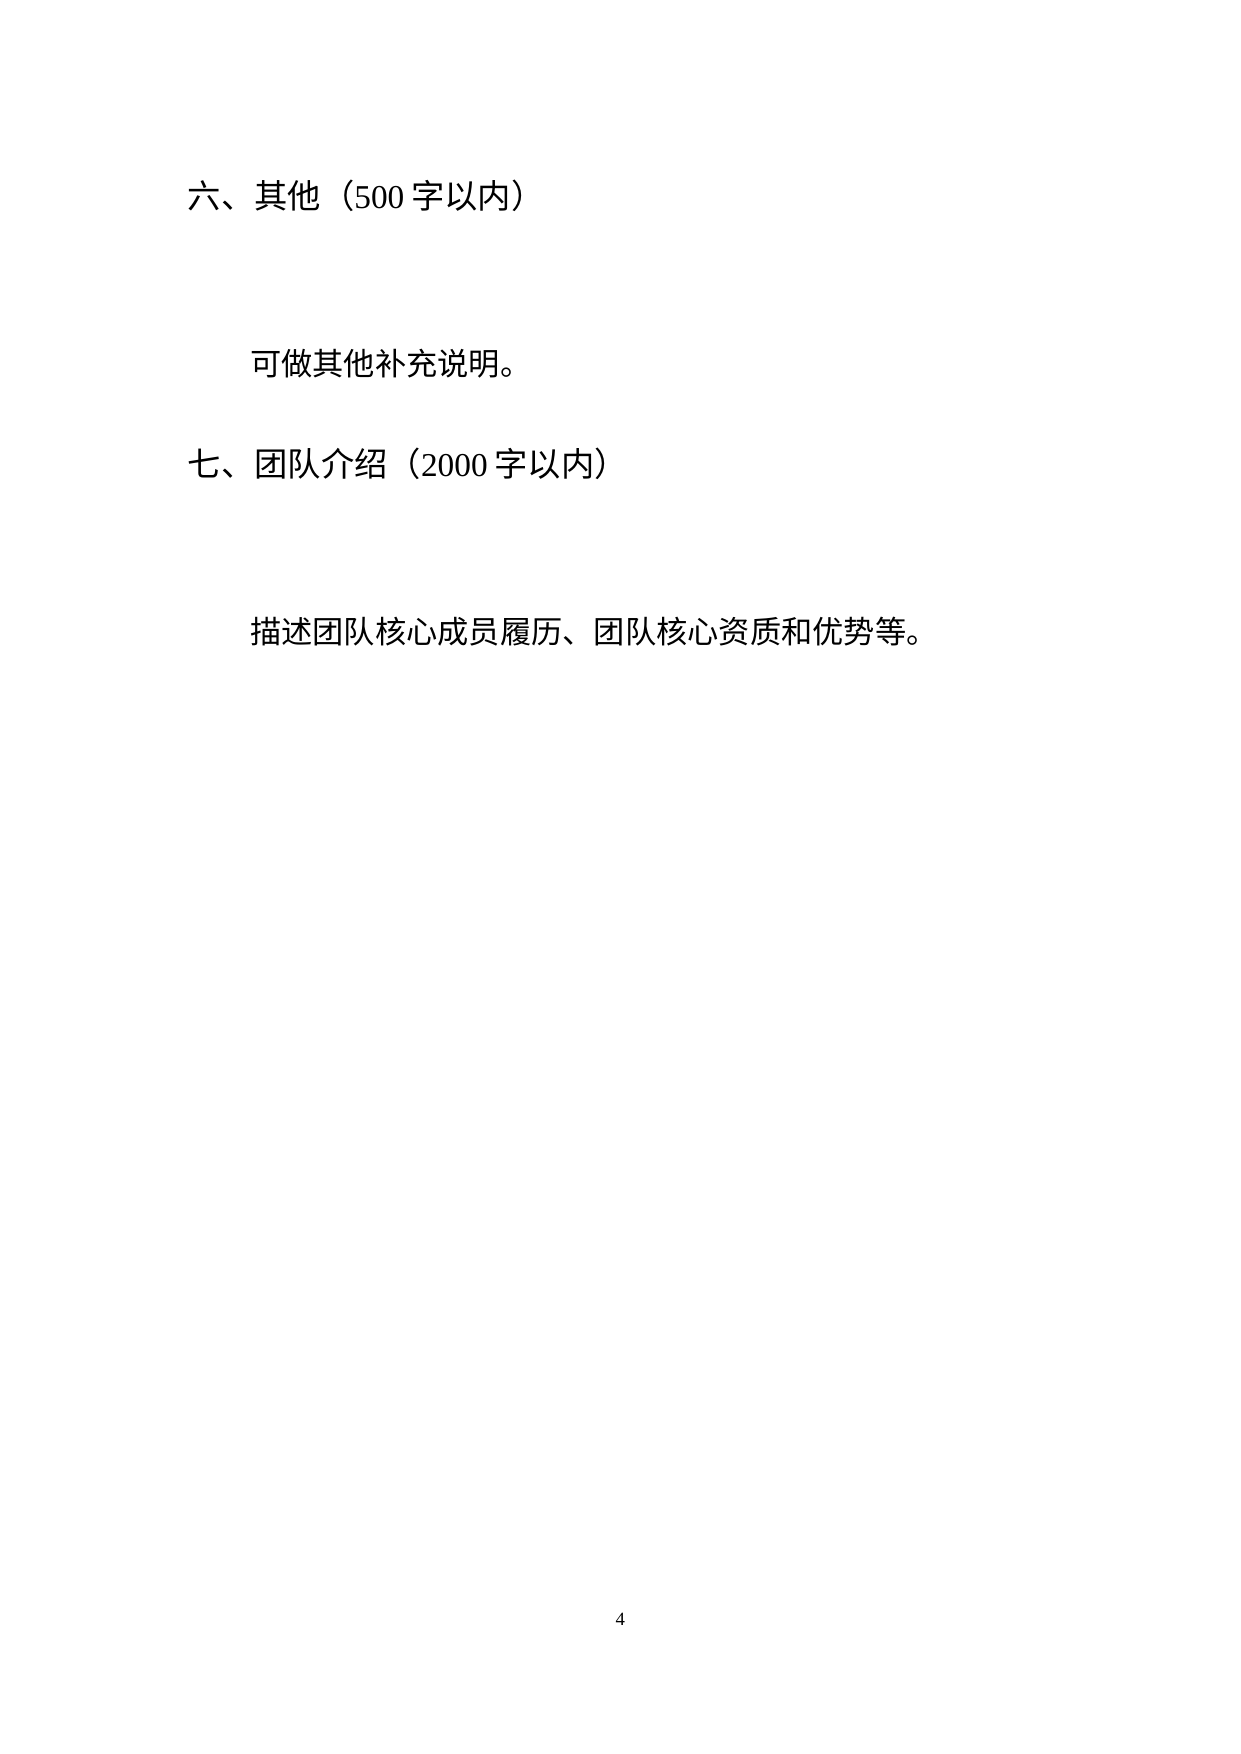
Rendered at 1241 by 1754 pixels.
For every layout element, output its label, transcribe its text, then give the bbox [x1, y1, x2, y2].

subtitle 七、团队介绍（2000字以内） [187, 430, 1053, 495]
text 可做其他补充说明。 [187, 329, 1053, 394]
subtitle 六、其他（500字以内） [187, 162, 1053, 227]
text 描述团队核心成员履历、团队核心资质和优势等。 [187, 597, 1053, 662]
